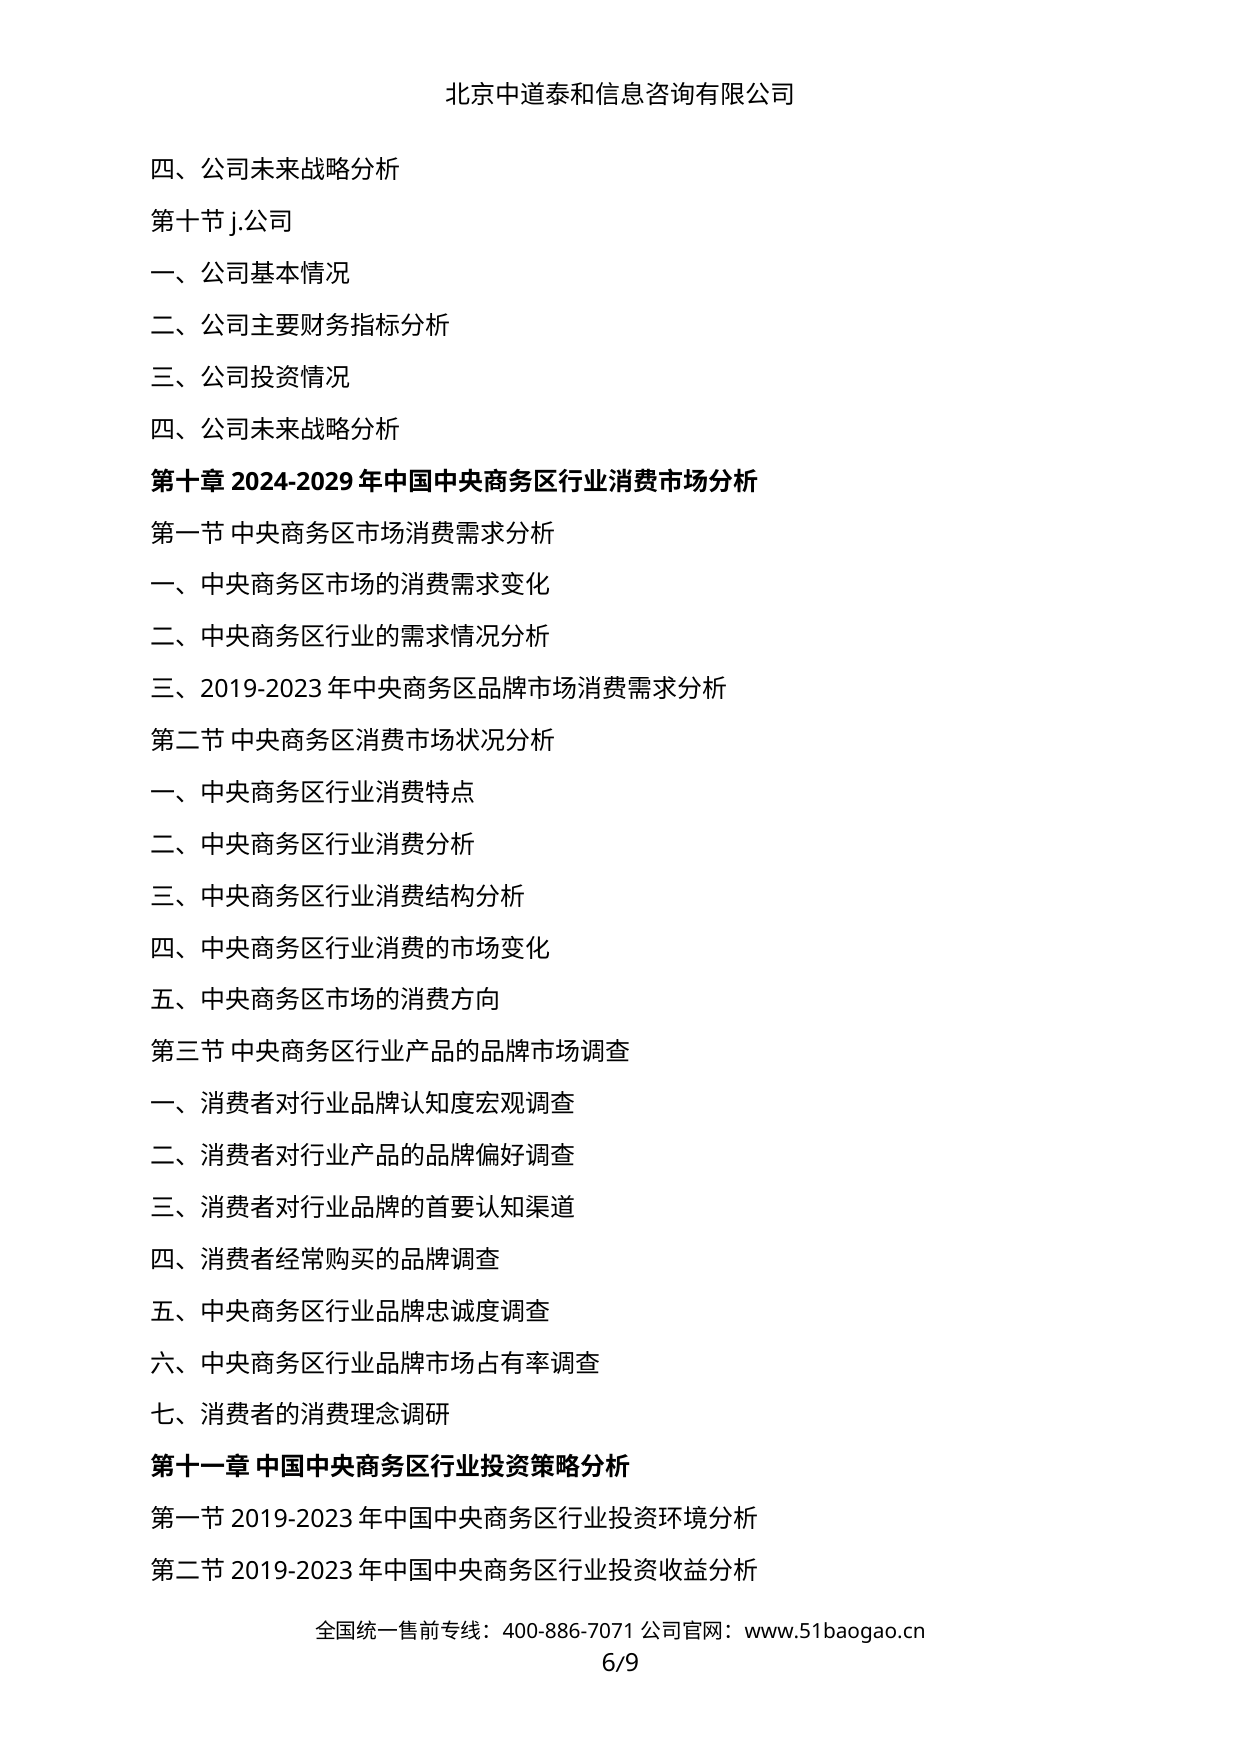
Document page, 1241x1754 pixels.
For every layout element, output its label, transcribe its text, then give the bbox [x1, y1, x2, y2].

text 第二节 2019-2023年中国中央商务区行业投资收益分析 [150, 1551, 1090, 1587]
text 一、公司基本情况 [150, 254, 1090, 290]
text 四、公司未来战略分析 [150, 150, 1090, 186]
text 第十节 j.公司 [150, 202, 1090, 238]
text 四、中央商务区行业消费的市场变化 [150, 928, 1090, 964]
text 二、中央商务区行业的需求情况分析 [150, 617, 1090, 653]
text 一、消费者对行业品牌认知度宏观调查 [150, 1084, 1090, 1120]
text 三、公司投资情况 [150, 357, 1090, 394]
text 第二节 中央商务区消费市场状况分析 [150, 721, 1090, 757]
text 第十章 2024-2029年中国中央商务区行业消费市场分析 [150, 461, 1090, 497]
text 五、中央商务区行业品牌忠诚度调查 [150, 1291, 1090, 1327]
text 四、消费者经常购买的品牌调查 [150, 1239, 1090, 1276]
text 三、中央商务区行业消费结构分析 [150, 876, 1090, 912]
text 五、中央商务区市场的消费方向 [150, 980, 1090, 1016]
text 三、2019-2023年中央商务区品牌市场消费需求分析 [150, 669, 1090, 705]
text 六、中央商务区行业品牌市场占有率调查 [150, 1343, 1090, 1379]
text 一、中央商务区市场的消费需求变化 [150, 565, 1090, 601]
text 第十一章 中国中央商务区行业投资策略分析 [150, 1447, 1090, 1483]
text 四、公司未来战略分析 [150, 409, 1090, 446]
text 第一节 中央商务区市场消费需求分析 [150, 513, 1090, 549]
text 第一节 2019-2023年中国中央商务区行业投资环境分析 [150, 1499, 1090, 1535]
text 三、消费者对行业品牌的首要认知渠道 [150, 1187, 1090, 1224]
text 二、消费者对行业产品的品牌偏好调查 [150, 1136, 1090, 1172]
text 七、消费者的消费理念调研 [150, 1395, 1090, 1431]
text 二、公司主要财务指标分析 [150, 306, 1090, 342]
text 一、中央商务区行业消费特点 [150, 772, 1090, 809]
text 二、中央商务区行业消费分析 [150, 824, 1090, 861]
text 第三节 中央商务区行业产品的品牌市场调查 [150, 1032, 1090, 1068]
